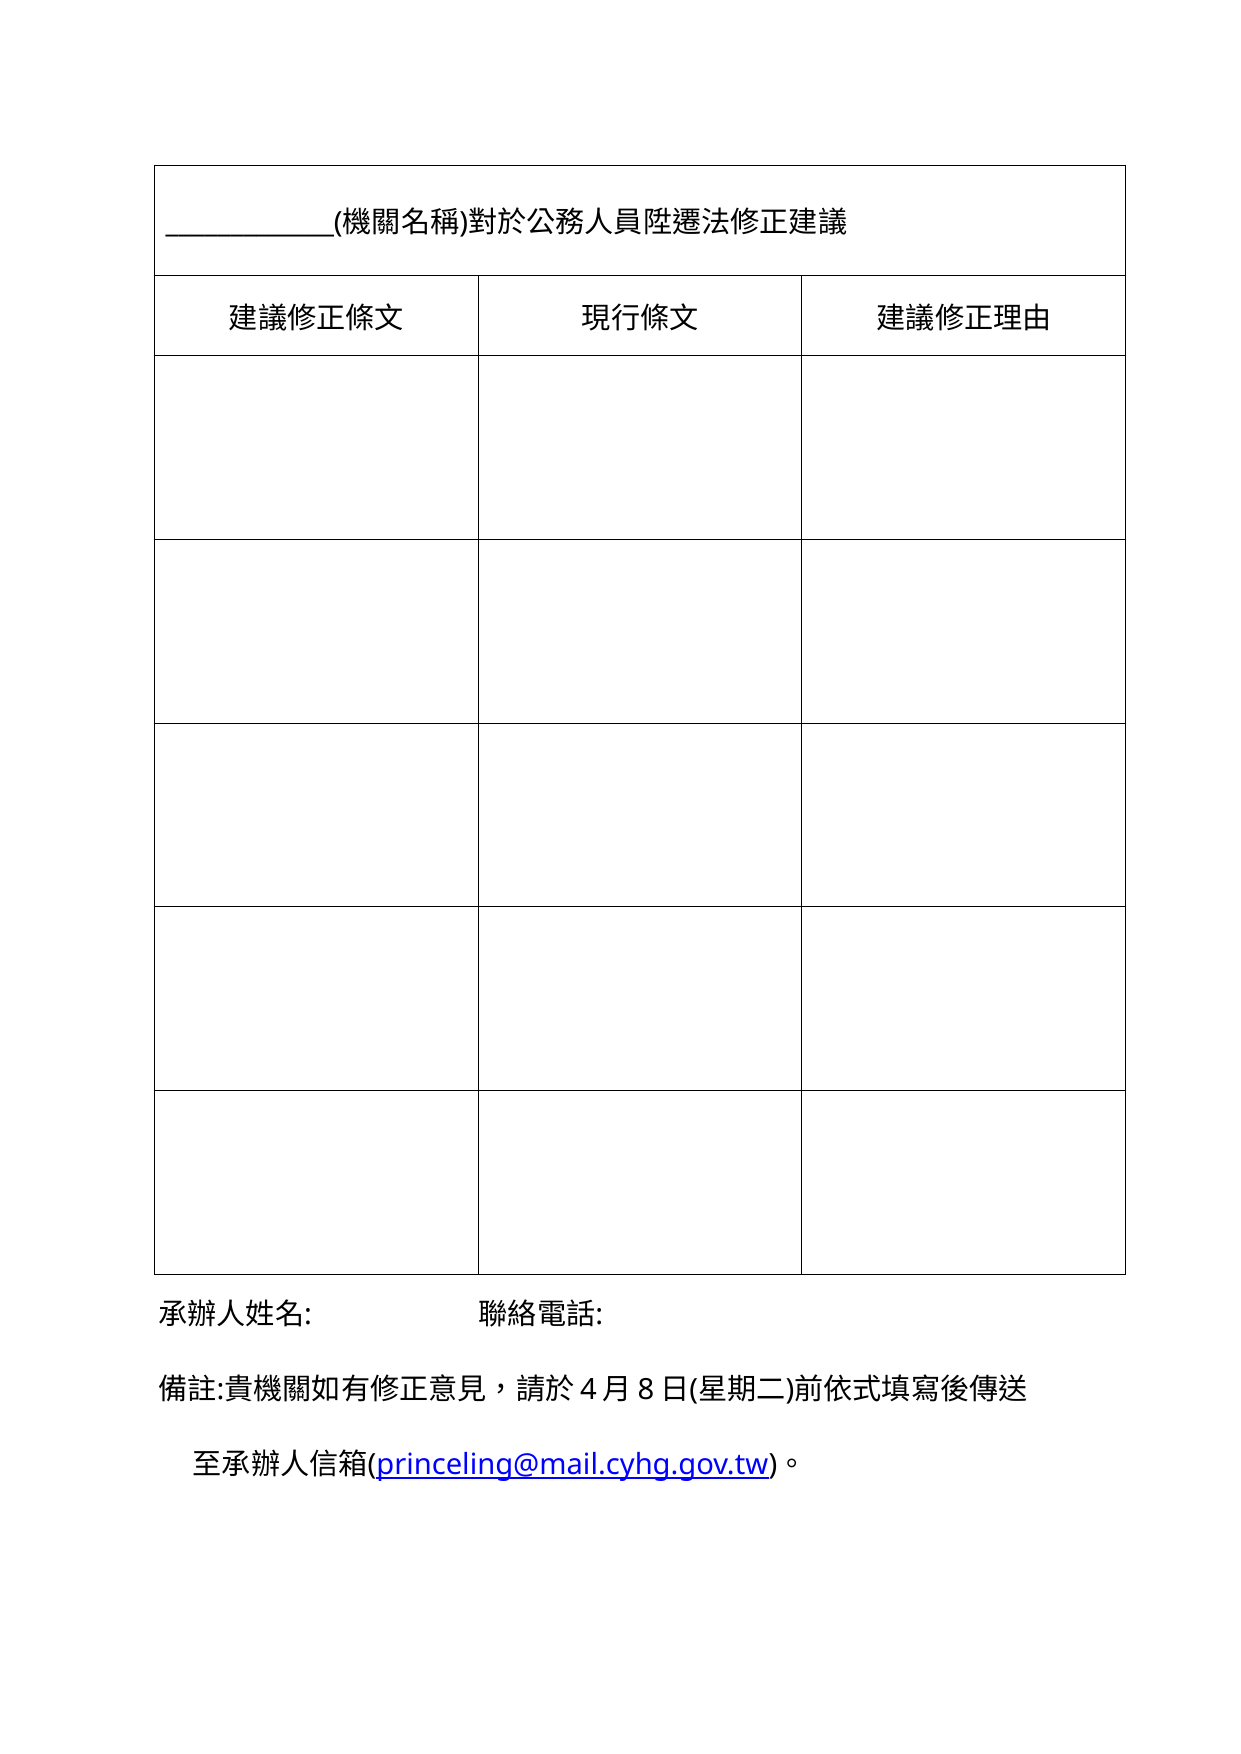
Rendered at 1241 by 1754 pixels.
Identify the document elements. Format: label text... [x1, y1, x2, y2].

table_cell [155, 356, 478, 539]
table_cell [155, 724, 478, 906]
table_cell [155, 1091, 478, 1273]
table_cell [802, 356, 1125, 539]
table_cell 現行條文 [479, 276, 801, 355]
table_cell [479, 540, 801, 723]
table_cell [802, 907, 1125, 1090]
table_cell [802, 724, 1125, 906]
table_header _____________(機關名稱)對於公務人員陞遷法修正建議 [155, 166, 1125, 275]
table_cell [479, 1091, 801, 1273]
table_cell 建議修正理由 [802, 276, 1125, 355]
table_cell [802, 1091, 1125, 1273]
table_cell [479, 356, 801, 539]
table_cell [479, 907, 801, 1090]
table_cell 建議修正條文 [155, 276, 478, 355]
table_cell [155, 540, 478, 723]
table_cell [802, 540, 1125, 723]
text 備註:貴機關如有修正意見，請於(星期二)前依式填寫後傳送至承辦人信箱(princeling@mail.cyhg.gov.tw)。 [158, 1349, 1053, 1499]
text 承辦人姓名: 聯絡電話: [158, 1275, 1053, 1349]
table_cell [155, 907, 478, 1090]
table_cell [479, 724, 801, 906]
